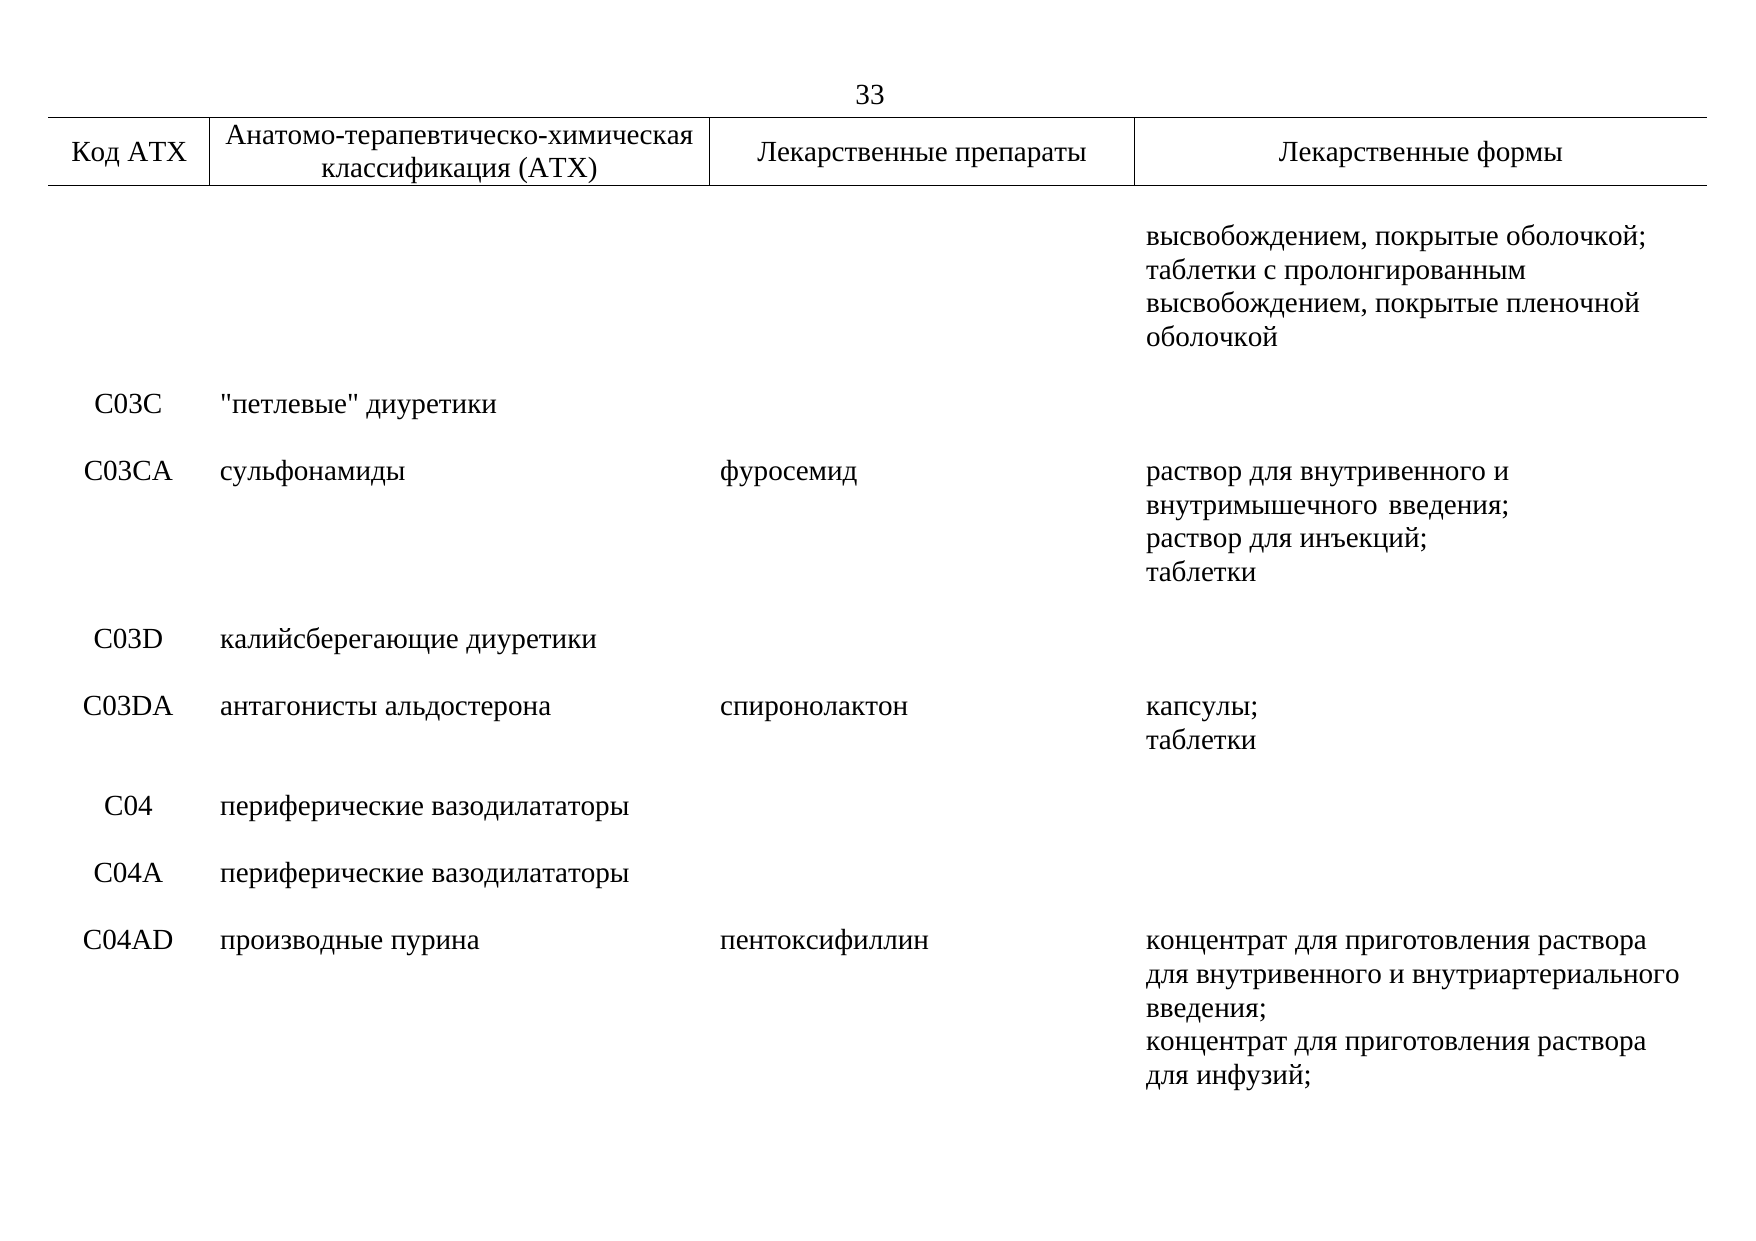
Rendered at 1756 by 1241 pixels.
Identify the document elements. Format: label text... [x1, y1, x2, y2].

text C03CA сульфонамиды фуросемид раствор для внутривенного и внутримышечного введения; раствор для инъекций; [83, 453, 1509, 554]
text C04AD производные пурина пентоксифиллин концентрат для приготовления раствора [83, 923, 1720, 956]
text C03C "петлевые" диуретики [94, 386, 1720, 420]
text концентрат для приготовления раствора для инфузий; [1146, 1023, 1649, 1090]
table_header Код АТХ [48, 118, 209, 184]
text таблетки [1146, 554, 1720, 588]
text высвобождением, покрытые оболочкой; таблетки с пролонгированным высвобождением, покрытые пленочной оболочкой [1146, 218, 1649, 352]
text C03D калийсберегающие диуретики [93, 621, 1720, 655]
table_header Лекарственные препараты [710, 118, 1134, 184]
table_header Лекарственные формы [1135, 118, 1707, 184]
text C03DA антагонисты альдостерона спиронолактон капсулы; таблетки [83, 688, 1260, 755]
text для внутривенного и внутриартериального введения; [1146, 956, 1682, 1023]
table_header Анатомо-терапевтическо-химическая классификация (АТХ) [210, 118, 709, 184]
text C04 периферические вазодилататоры C04A периферические вазодилататоры [93, 788, 630, 889]
